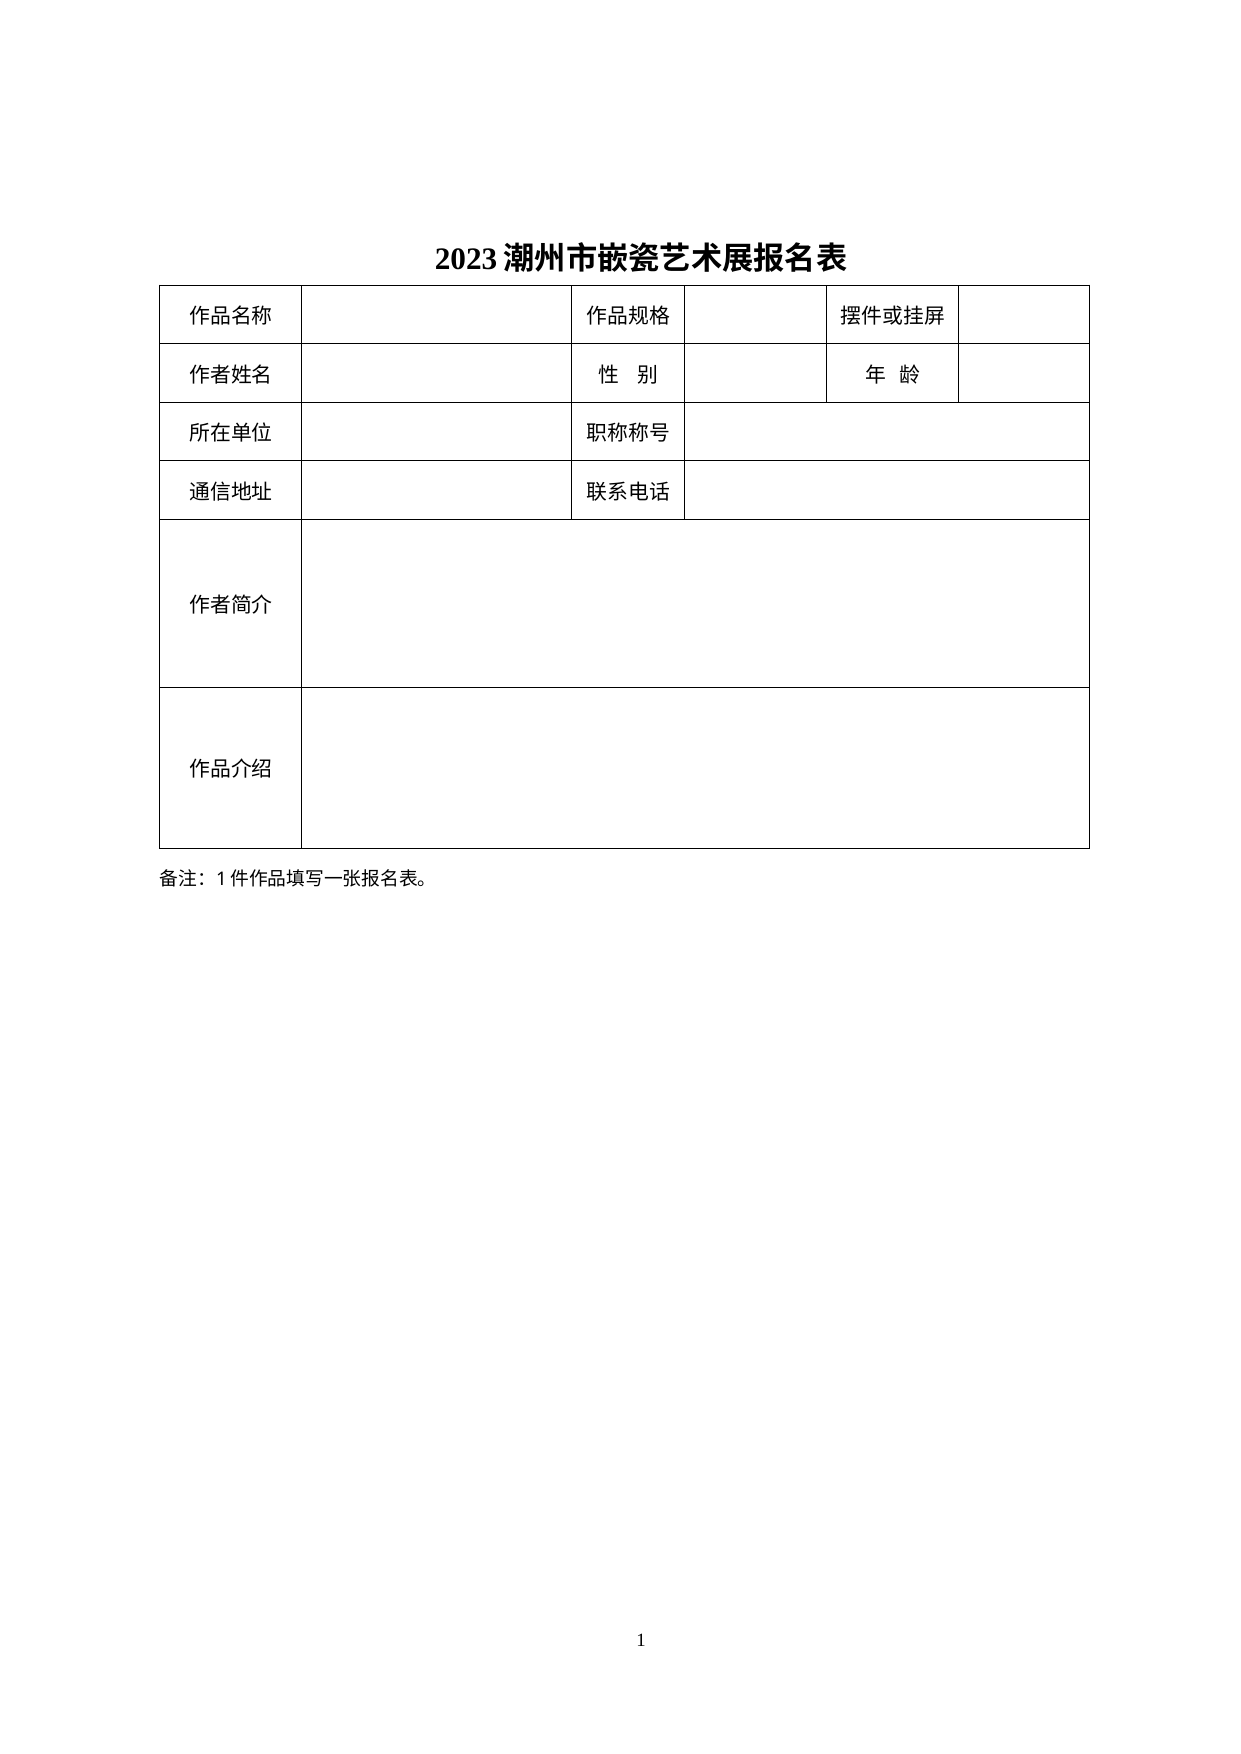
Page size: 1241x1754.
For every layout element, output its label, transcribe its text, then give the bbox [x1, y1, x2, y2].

table_cell [302, 461, 571, 519]
table_header 作品规格 [572, 286, 684, 343]
table_header 摆件或挂屏 [827, 286, 958, 343]
table_cell 年 龄 [827, 344, 958, 402]
table_cell 通信地址 [160, 461, 301, 519]
table_header 作品名称 [160, 286, 301, 343]
table_header [959, 286, 1089, 343]
table_cell 职称称号 [572, 403, 684, 460]
table_cell [685, 403, 1089, 460]
table_cell 作品介绍 [160, 688, 301, 847]
table_cell 所在单位 [160, 403, 301, 460]
table_cell 作者姓名 [160, 344, 301, 402]
table_header [685, 286, 826, 343]
table_cell [685, 344, 826, 402]
table_cell [302, 520, 1089, 687]
table_cell [302, 688, 1089, 847]
text 2023潮州市嵌瓷艺术展报名表 [159, 227, 1122, 284]
table_cell [302, 403, 571, 460]
table_cell [302, 344, 571, 402]
table_cell 作者简介 [160, 520, 301, 687]
table_cell 性 别 [572, 344, 684, 402]
table_cell 联系电话 [572, 461, 684, 519]
table_header [302, 286, 571, 343]
table_cell [959, 344, 1089, 402]
text 备注：1件作品填写一张报名表。 [159, 848, 1122, 906]
table_cell [685, 461, 1089, 519]
